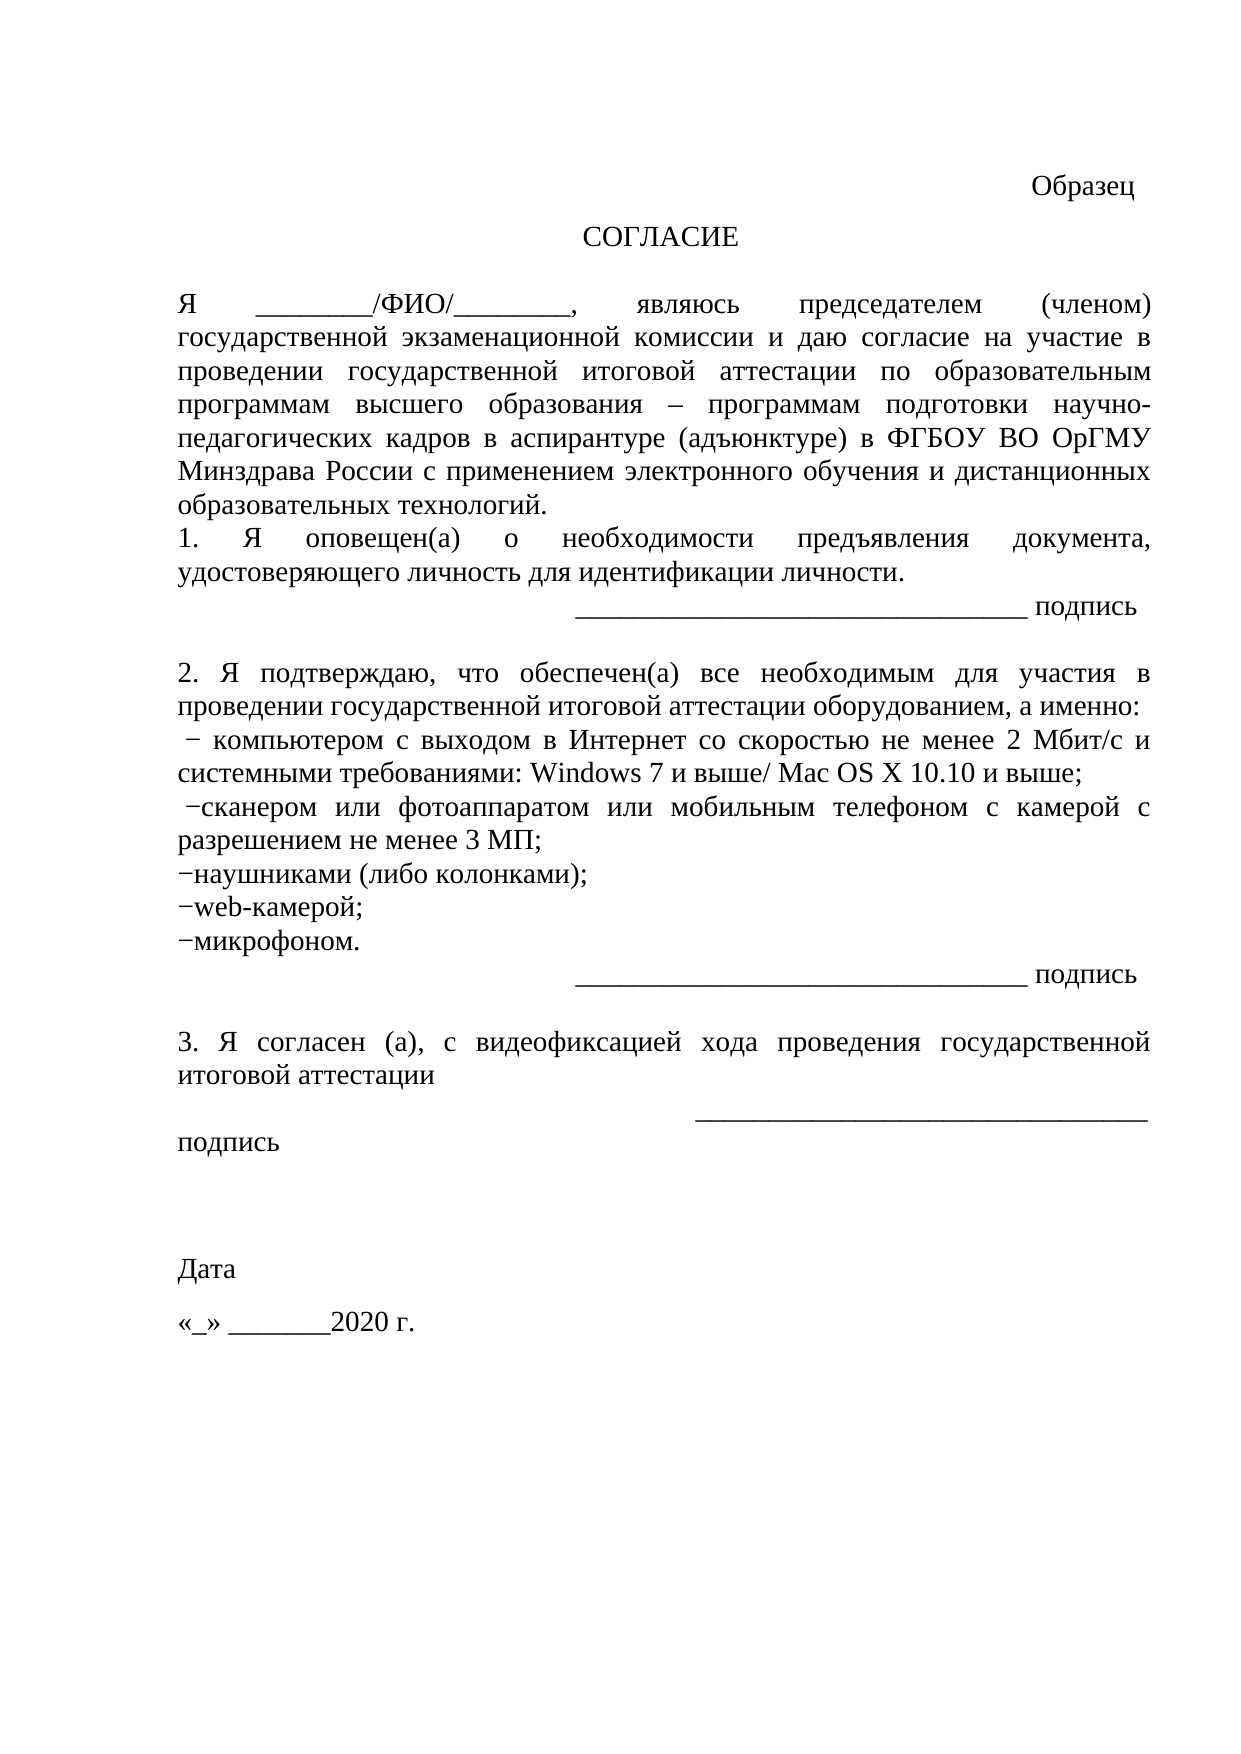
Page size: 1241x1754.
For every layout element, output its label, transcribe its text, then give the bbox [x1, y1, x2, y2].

text Образец [177, 168, 1152, 202]
text Дата [177, 1252, 1152, 1285]
text «_» _______2020 г. [177, 1304, 1152, 1338]
text 2. Я подтверждаю, что обеспечен(а) все необходимым для участия в проведении государственной итоговой аттестации оборудованием, а именно: [177, 655, 1152, 722]
text Я ________/ФИО/________, являюсь председателем (членом) государственной экзаменационной комиссии и даю согласие на участие в проведении государственной итоговой аттестации по образовательным программам высшего образования – программам подготовки научно-педагогических кадров в аспирантуре (адъюнктуре) в ФГБОУ ВО ОрГМУ Минздрава России с применением электронного обучения и дистанционных образовательных технологий. [177, 286, 1152, 521]
text _______________________________ подпись [177, 1091, 1152, 1158]
text _______________________________ подпись [177, 588, 1152, 621]
text СОГЛАСИЕ [177, 219, 1152, 252]
text −сканером или фотоаппаратом или мобильным телефоном с камерой с разрешением не менее 3 МП; [177, 789, 1152, 856]
text −web-камерой; [177, 889, 1152, 923]
text 1. Я оповещен(а) о необходимости предъявления документа, удостоверяющего личность для идентификации личности. [177, 521, 1152, 588]
text − компьютером с выходом в Интернет со скоростью не менее 2 Мбит/с и системными требованиями: Windows 7 и выше/ Mac OS X 10.10 и выше; [177, 722, 1152, 789]
text −микрофоном. [177, 923, 1152, 957]
text −наушниками (либо колонками); [177, 856, 1152, 889]
text 3. Я согласен (а), с видеофиксацией хода проведения государственной итоговой аттестации [177, 1024, 1152, 1091]
text _______________________________ подпись [177, 957, 1152, 990]
